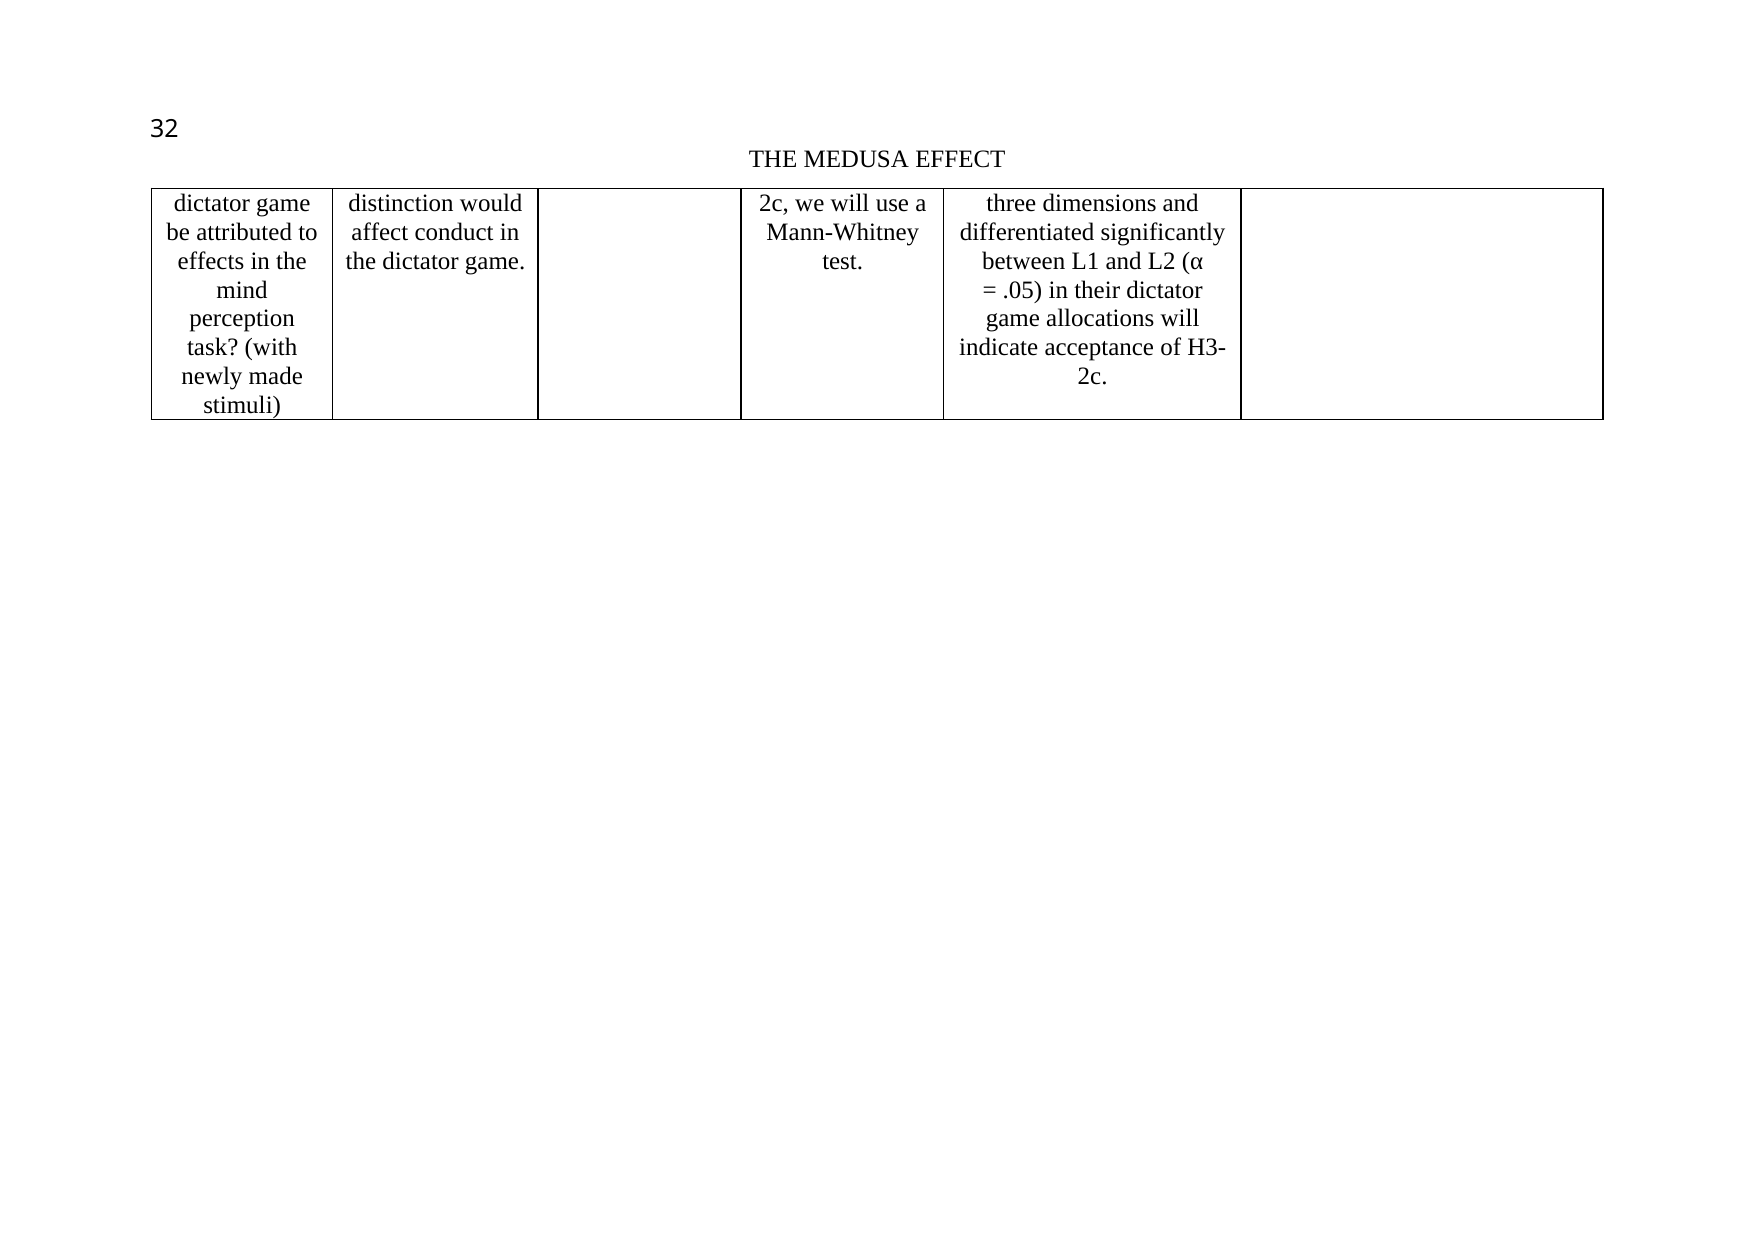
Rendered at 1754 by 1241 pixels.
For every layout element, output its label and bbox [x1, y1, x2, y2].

table_cell [152, 189, 332, 418]
table_cell [742, 189, 943, 418]
table_cell [944, 189, 1240, 418]
table_cell [333, 189, 537, 418]
